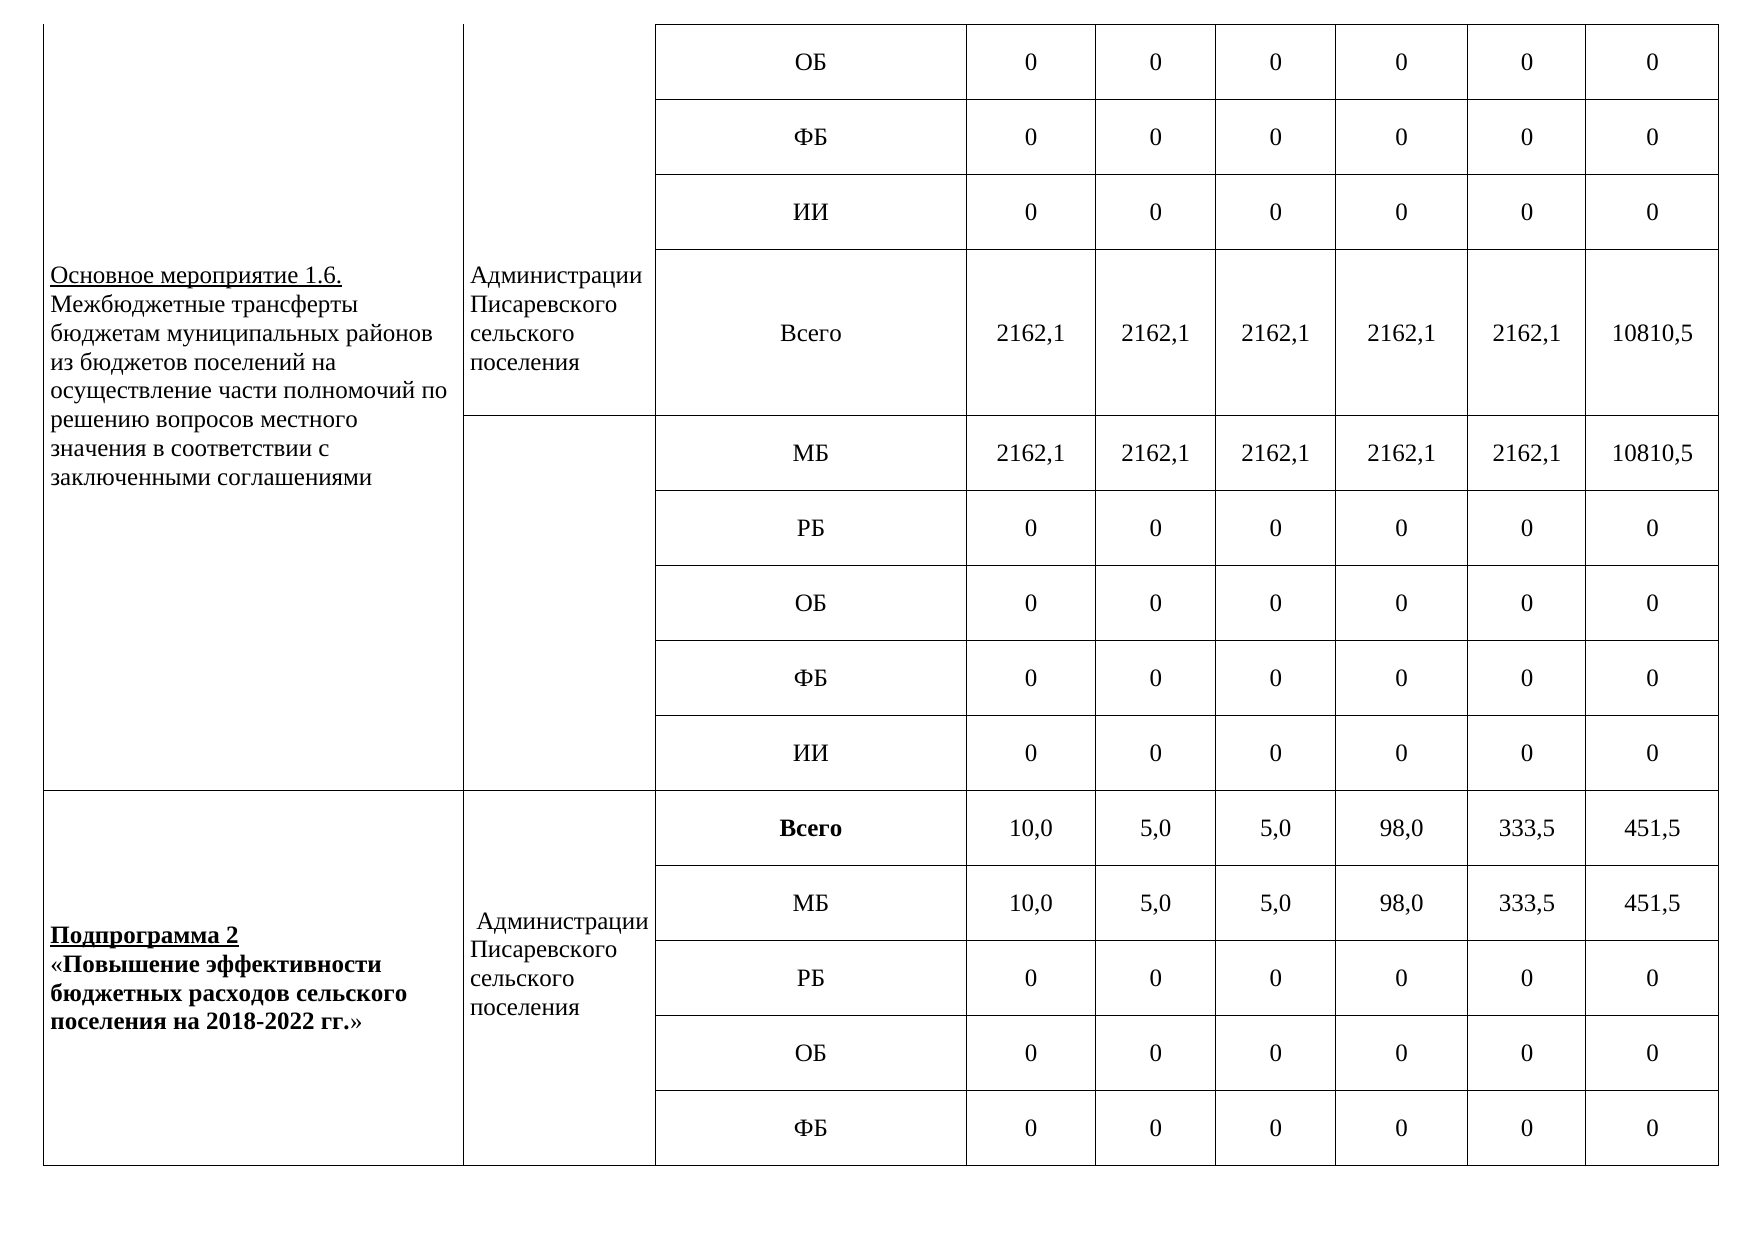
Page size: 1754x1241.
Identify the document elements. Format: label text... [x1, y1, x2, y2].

table_cell 0 [967, 941, 1095, 1015]
table_cell ФБ [656, 1091, 966, 1165]
table_cell РБ [656, 491, 966, 565]
table_cell 0 [1468, 1091, 1585, 1165]
table_cell 0 [1216, 1091, 1335, 1165]
table_cell 0 [1336, 941, 1467, 1015]
table_cell 0 [1096, 100, 1215, 174]
table_cell РБ [656, 941, 966, 1015]
table_cell 451,5 [1586, 866, 1718, 940]
table_cell Основное мероприятие 1.6. Межбюджетные трансферты бюджетам муниципальных районов из бюджетов поселений на осуществление части полномочий по решению вопросов местного значения в соответствии с заключенными соглашениями [44, 249, 463, 790]
table_cell 0 [1216, 941, 1335, 1015]
table_cell ИИ [656, 716, 966, 790]
table_cell 0 [1468, 641, 1585, 715]
table_cell 0 [1586, 1016, 1718, 1090]
table_cell 2162,1 [1096, 250, 1215, 415]
table_cell ФБ [656, 641, 966, 715]
table_cell 0 [1216, 1016, 1335, 1090]
table_cell 0 [1216, 100, 1335, 174]
table_cell ОБ [656, 566, 966, 640]
table_cell 0 [1096, 1016, 1215, 1090]
table_cell 0 [1216, 641, 1335, 715]
table_cell 0 [1586, 941, 1718, 1015]
table_cell 0 [1096, 25, 1215, 99]
table_cell 0 [1468, 941, 1585, 1015]
table_cell МБ [656, 416, 966, 490]
table_cell 0 [1468, 25, 1585, 99]
table_cell 0 [967, 1016, 1095, 1090]
table_cell 0 [967, 175, 1095, 249]
table_cell 5,0 [1096, 791, 1215, 865]
table_cell 2162,1 [1096, 416, 1215, 490]
table_cell 0 [1336, 641, 1467, 715]
table_cell 10810,5 [1586, 250, 1718, 415]
table_cell ОБ [656, 1016, 966, 1090]
table_cell 0 [1216, 175, 1335, 249]
table_cell 0 [1336, 25, 1467, 99]
table_cell 0 [1336, 1091, 1467, 1165]
table_cell 98,0 [1336, 791, 1467, 865]
table_cell 333,5 [1468, 791, 1585, 865]
table_cell 2162,1 [1468, 416, 1585, 490]
table_cell 0 [1096, 641, 1215, 715]
table_cell 0 [1586, 1091, 1718, 1165]
table_cell 0 [967, 100, 1095, 174]
table_cell 0 [967, 716, 1095, 790]
table_cell 0 [1096, 491, 1215, 565]
table_cell 0 [967, 641, 1095, 715]
table_cell 0 [1096, 941, 1215, 1015]
table_cell 333,5 [1468, 866, 1585, 940]
table_cell 0 [1096, 716, 1215, 790]
table_cell 0 [1586, 491, 1718, 565]
table_cell 0 [1468, 100, 1585, 174]
table_cell 0 [1468, 1016, 1585, 1090]
table_cell 0 [1096, 566, 1215, 640]
table_cell 2162,1 [1336, 250, 1467, 415]
table_cell 5,0 [1216, 791, 1335, 865]
table_cell 0 [1096, 1091, 1215, 1165]
table_cell 5,0 [1216, 866, 1335, 940]
table_cell 0 [1586, 175, 1718, 249]
table_cell 0 [1586, 25, 1718, 99]
table_cell ОБ [656, 25, 966, 99]
table_cell 5,0 [1096, 866, 1215, 940]
table_cell 0 [1586, 100, 1718, 174]
table_cell 0 [1216, 716, 1335, 790]
table_cell 0 [1336, 100, 1467, 174]
table_cell 451,5 [1586, 791, 1718, 865]
table_cell 0 [1336, 716, 1467, 790]
table_cell 0 [1586, 641, 1718, 715]
table_cell 0 [967, 491, 1095, 565]
table_cell 2162,1 [1216, 250, 1335, 415]
table_cell 0 [1468, 175, 1585, 249]
table_cell 0 [1336, 491, 1467, 565]
table_cell 0 [1586, 566, 1718, 640]
table_cell МБ [656, 866, 966, 940]
table_cell 0 [1336, 1016, 1467, 1090]
table_cell 0 [1586, 716, 1718, 790]
table_cell 2162,1 [967, 250, 1095, 415]
table_cell 0 [1468, 566, 1585, 640]
table_cell 2162,1 [1468, 250, 1585, 415]
table_cell 0 [1468, 716, 1585, 790]
table_cell 0 [967, 1091, 1095, 1165]
table_cell Всего [656, 250, 966, 415]
table_cell 0 [1216, 25, 1335, 99]
table_cell 0 [967, 25, 1095, 99]
table_cell ИИ [656, 175, 966, 249]
table_cell 0 [1336, 566, 1467, 640]
table_cell 2162,1 [967, 416, 1095, 490]
table_cell 0 [1336, 175, 1467, 249]
table_cell 0 [1468, 491, 1585, 565]
table_cell Подпрограмма 2 «Повышение эффективности бюджетных расходов сельского поселения на 2018-2022 гг.» [44, 791, 463, 1165]
table_cell 2162,1 [1216, 416, 1335, 490]
table_cell Всего [656, 791, 966, 865]
table_cell ФБ [656, 100, 966, 174]
table_cell 10,0 [967, 791, 1095, 865]
table_cell 10810,5 [1586, 416, 1718, 490]
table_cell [464, 249, 655, 415]
table_cell 10,0 [967, 866, 1095, 940]
table_cell 0 [1216, 566, 1335, 640]
table_cell [464, 416, 655, 790]
table_cell 0 [967, 566, 1095, 640]
table_cell 98,0 [1336, 866, 1467, 940]
table_cell 2162,1 [1336, 416, 1467, 490]
table_cell 0 [1216, 491, 1335, 565]
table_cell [464, 791, 655, 1165]
table_cell 0 [1096, 175, 1215, 249]
